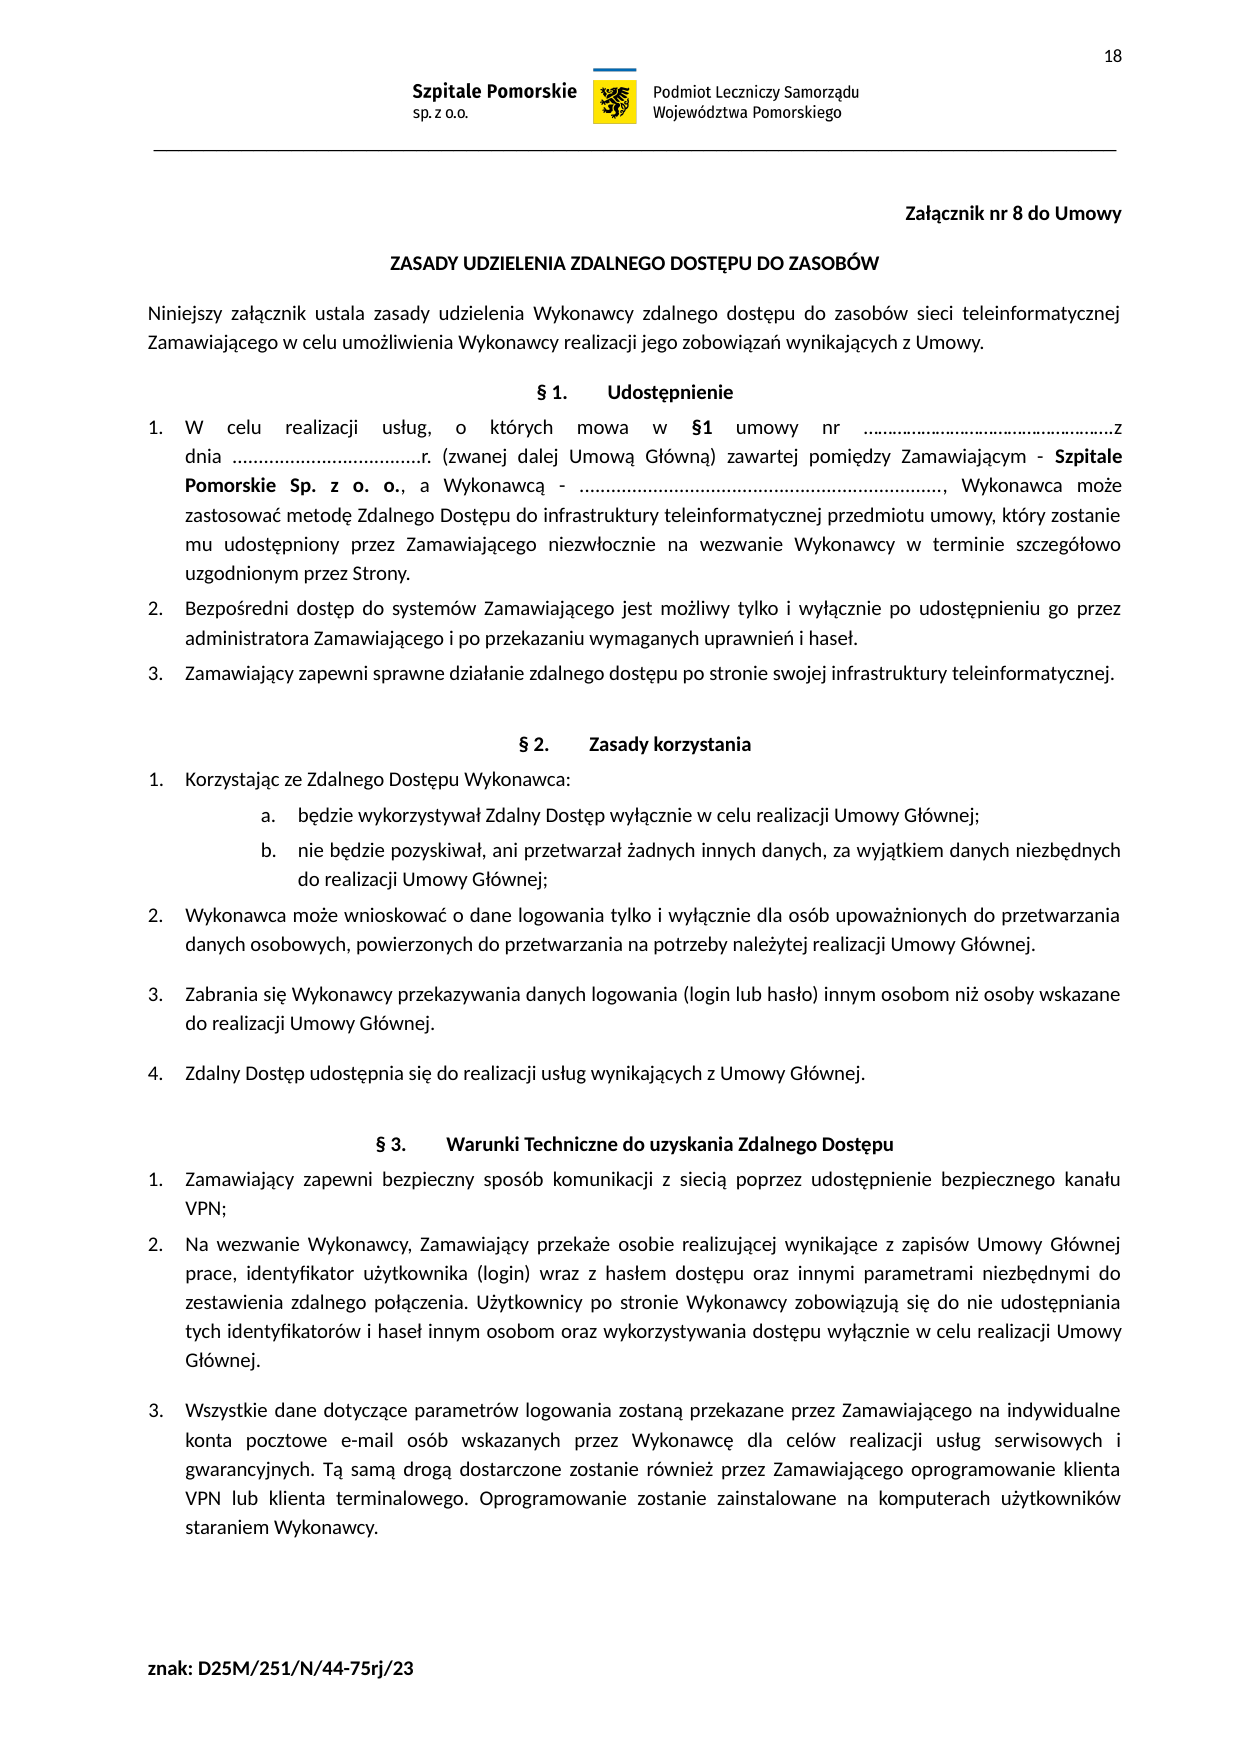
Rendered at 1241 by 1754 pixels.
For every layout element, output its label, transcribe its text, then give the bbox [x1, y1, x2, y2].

text Załącznik nr 8 do Umowy [738, 200, 1122, 225]
list Zamawiający zapewni sprawne działanie zdalnego dostępu po stronie swojej infrastruktury teleinformatycznej. [148, 660, 1122, 686]
list Zasady korzystania [148, 731, 1122, 756]
list W celu realizacji usług, o których mowa w §1 umowy nr …………………………………………….z dnia ....................................r. (zwanej dalej Umową Główną) zawartej pomiędzy Zamawiającym - Szpitale Pomorskie Sp. z o. o., a Wykonawcą - ....................................................................., Wykonawca może zastosować metodę Zdalnego Dostępu do infrastruktury teleinformatycznej przedmiotu umowy, który zostanie mu udostępniony przez Zamawiającego niezwłocznie na wezwanie Wykonawcy w terminie szczegółowo uzgodnionym przez Strony. [148, 414, 1122, 586]
list Zdalny Dostęp udostępnia się do realizacji usług wynikających z Umowy Głównej. [148, 1060, 1122, 1086]
list Zabrania się Wykonawcy przekazywania danych logowania (login lub hasło) innym osobom niż osoby wskazane do realizacji Umowy Głównej. [148, 981, 1122, 1036]
list Bezpośredni dostęp do systemów Zamawiającego jest możliwy tylko i wyłącznie po udostępnieniu go przez administratora Zamawiającego i po przekazaniu wymaganych uprawnień i haseł. [148, 596, 1122, 650]
picture [410, 67, 859, 126]
list nie będzie pozyskiwał, ani przetwarzał żadnych innych danych, za wyjątkiem danych niezbędnych do realizacji Umowy Głównej; [261, 837, 1122, 892]
text Niniejszy załącznik ustala zasady udzielenia Wykonawcy zdalnego dostępu do zasobów sieci teleinformatycznej Zamawiającego w celu umożliwienia Wykonawcy realizacji jego zobowiązań wynikających z Umowy. [148, 300, 1122, 354]
list Zamawiający zapewni bezpieczny sposób komunikacji z siecią poprzez udostępnienie bezpiecznego kanału VPN; [148, 1166, 1122, 1221]
text ZASADY UDZIELENIA ZDALNEGO DOSTĘPU DO ZASOBÓW [148, 250, 1122, 275]
list Wszystkie dane dotyczące parametrów logowania zostaną przekazane przez Zamawiającego na indywidualne konta pocztowe e-mail osób wskazanych przez Wykonawcę dla celów realizacji usług serwisowych i gwarancyjnych. Tą samą drogą dostarczone zostanie również przez Zamawiającego oprogramowanie klienta VPN lub klienta terminalowego. Oprogramowanie zostanie zainstalowane na komputerach użytkowników staraniem Wykonawcy. [148, 1398, 1122, 1540]
list Udostępnienie [148, 379, 1122, 404]
list Korzystając ze Zdalnego Dostępu Wykonawca: [148, 766, 1122, 792]
list będzie wykorzystywał Zdalny Dostęp wyłącznie w celu realizacji Umowy Głównej; [261, 802, 1122, 827]
list Warunki Techniczne do uzyskania Zdalnego Dostępu [148, 1131, 1122, 1156]
list Wykonawca może wnioskować o dane logowania tylko i wyłącznie dla osób upoważnionych do przetwarzania danych osobowych, powierzonych do przetwarzania na potrzeby należytej realizacji Umowy Głównej. [148, 902, 1122, 956]
list Na wezwanie Wykonawcy, Zamawiający przekaże osobie realizującej wynikające z zapisów Umowy Głównej prace, identyfikator użytkownika (login) wraz z hasłem dostępu oraz innymi parametrami niezbędnymi do zestawienia zdalnego połączenia. Użytkownicy po stronie Wykonawcy zobowiązują się do nie udostępniania tych identyfikatorów i haseł innym osobom oraz wykorzystywania dostępu wyłącznie w celu realizacji Umowy Głównej. [148, 1231, 1122, 1373]
